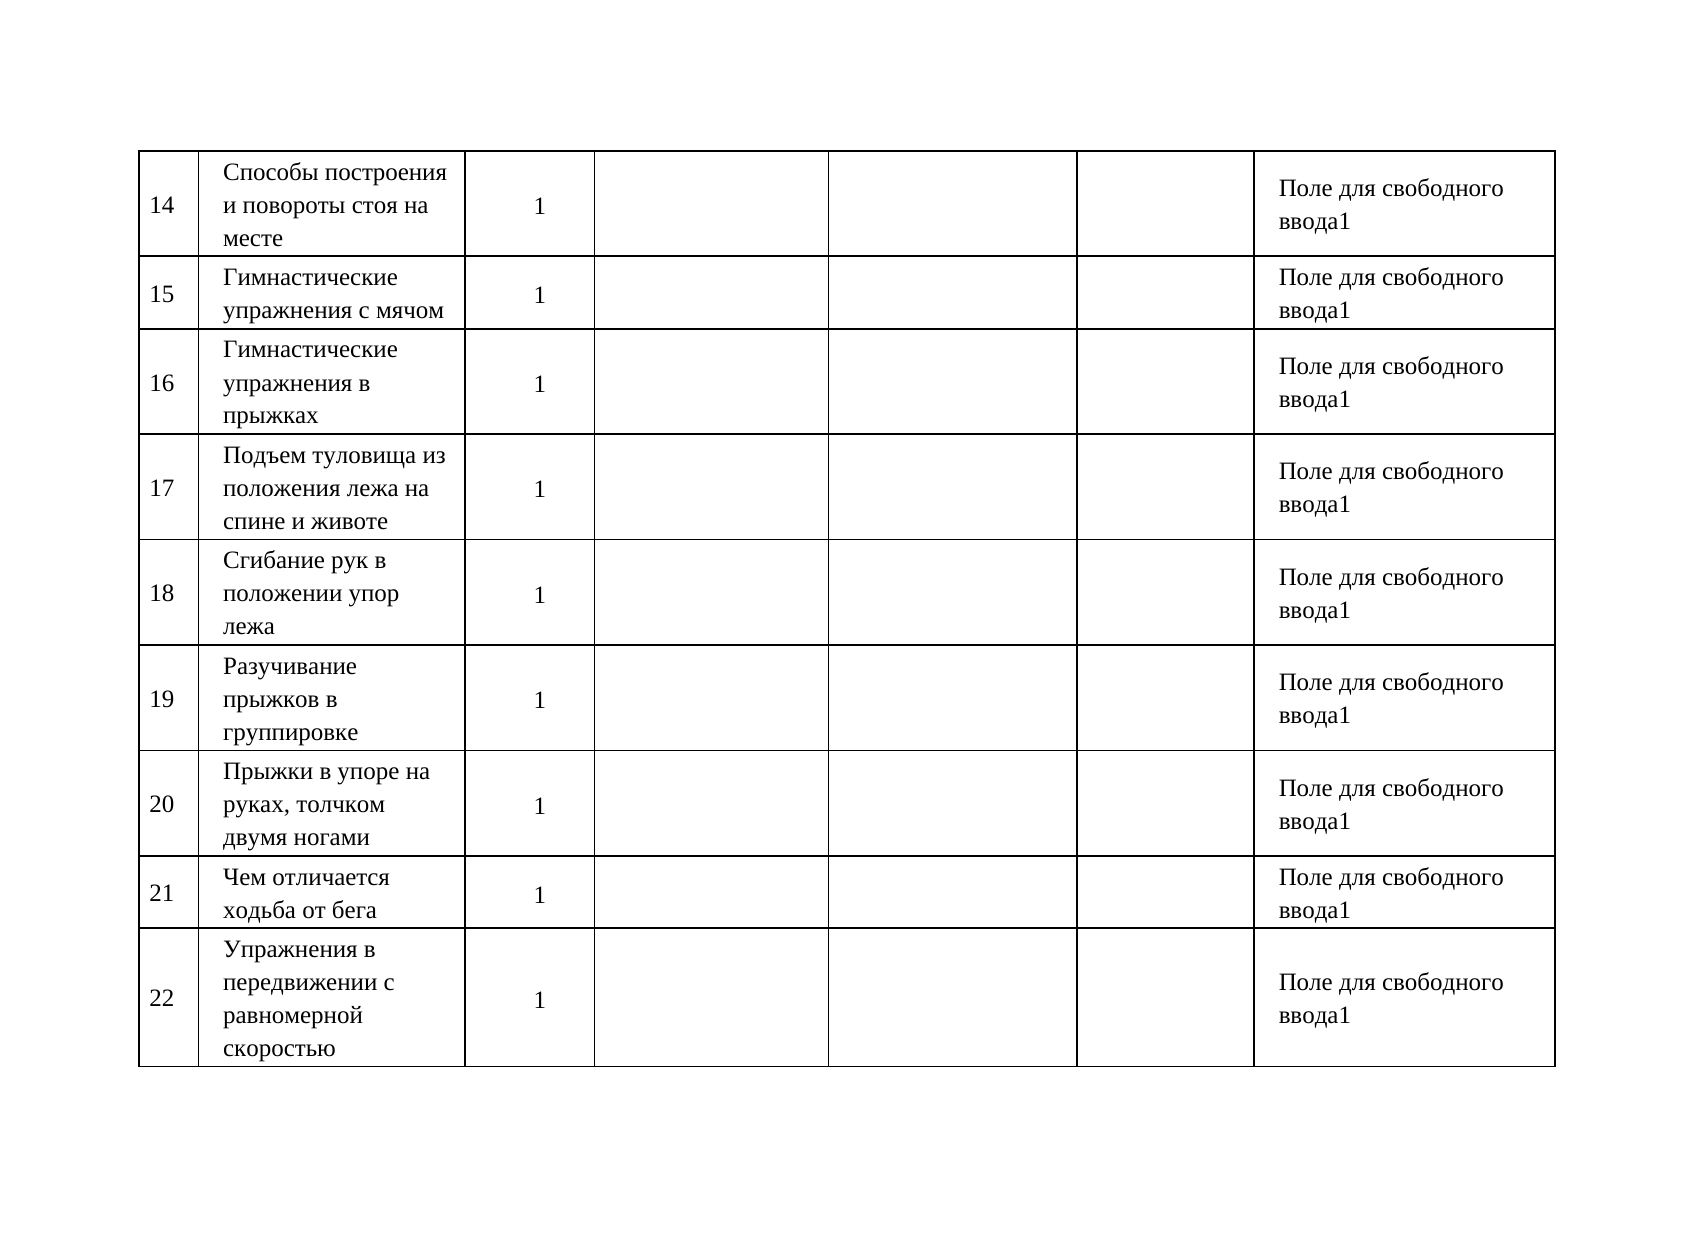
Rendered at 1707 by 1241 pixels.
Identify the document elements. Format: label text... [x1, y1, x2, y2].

table_cell Подъем туловища из положения лежа на спине и животе [199, 435, 464, 539]
table_cell Гимнастические упражнения в прыжках [199, 330, 464, 433]
table_cell 1 [466, 257, 594, 328]
table_cell [1078, 751, 1253, 855]
table_cell [595, 257, 828, 328]
table_cell 22 [140, 929, 198, 1066]
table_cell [1255, 929, 1554, 1066]
table_cell 20 [140, 751, 198, 855]
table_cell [1255, 152, 1554, 255]
table_cell Поле для свободного ввода1 [1255, 540, 1554, 644]
table_cell [595, 857, 828, 927]
table_cell Прыжки в упоре на руках, толчком двумя ногами [199, 751, 464, 855]
table_cell [829, 929, 1076, 1066]
table_cell [829, 152, 1076, 255]
table_cell [829, 646, 1076, 749]
table_cell Поле для свободного ввода1 [1255, 646, 1554, 749]
table_cell Сгибание рук в положении упор лежа [199, 540, 464, 644]
table_cell Чем отличается ходьба от бега [199, 857, 464, 927]
table_cell [595, 929, 828, 1066]
table_cell 21 [140, 857, 198, 927]
table_cell [1078, 152, 1253, 255]
table_cell 19 [140, 646, 198, 749]
table_cell Поле для свободного ввода1 [1255, 857, 1554, 927]
table_cell [829, 435, 1076, 539]
table_cell [595, 751, 828, 855]
table_cell [1078, 257, 1253, 328]
table_cell 14 [140, 152, 198, 255]
table_cell Поле для свободного ввода1 [1255, 257, 1554, 328]
table_cell 1 [466, 751, 594, 855]
table_cell [1078, 929, 1253, 1066]
table_cell [1078, 540, 1253, 644]
table_cell 15 [140, 257, 198, 328]
table_cell Способы построения и повороты стоя на месте [199, 152, 464, 255]
table_cell [829, 751, 1076, 855]
table_cell 1 [466, 929, 594, 1066]
table_cell 1 [466, 330, 594, 433]
table_cell 18 [140, 540, 198, 644]
table_cell [595, 646, 828, 749]
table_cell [199, 929, 464, 1066]
table_cell Поле для свободного ввода1 [1255, 751, 1554, 855]
table_cell 1 [466, 857, 594, 927]
table_cell 16 [140, 330, 198, 433]
table_cell 1 [466, 152, 594, 255]
table_cell [595, 330, 828, 433]
table_cell [829, 330, 1076, 433]
table_cell Разучивание прыжков в группировке [199, 646, 464, 749]
table_cell Поле для свободного ввода1 [1255, 435, 1554, 539]
table_cell Гимнастические упражнения с мячом [199, 257, 464, 328]
table_cell 17 [140, 435, 198, 539]
table_cell 1 [466, 540, 594, 644]
table_cell [829, 857, 1076, 927]
table_cell [1078, 646, 1253, 749]
table_cell [1078, 330, 1253, 433]
table_cell 1 [466, 646, 594, 749]
table_cell [1078, 435, 1253, 539]
table_cell [595, 152, 828, 255]
table_cell [1078, 857, 1253, 927]
table_cell 1 [466, 435, 594, 539]
table_cell Поле для свободного ввода1 [1255, 330, 1554, 433]
table_cell [595, 540, 828, 644]
table_cell [829, 540, 1076, 644]
table_cell [595, 435, 828, 539]
table_cell [829, 257, 1076, 328]
